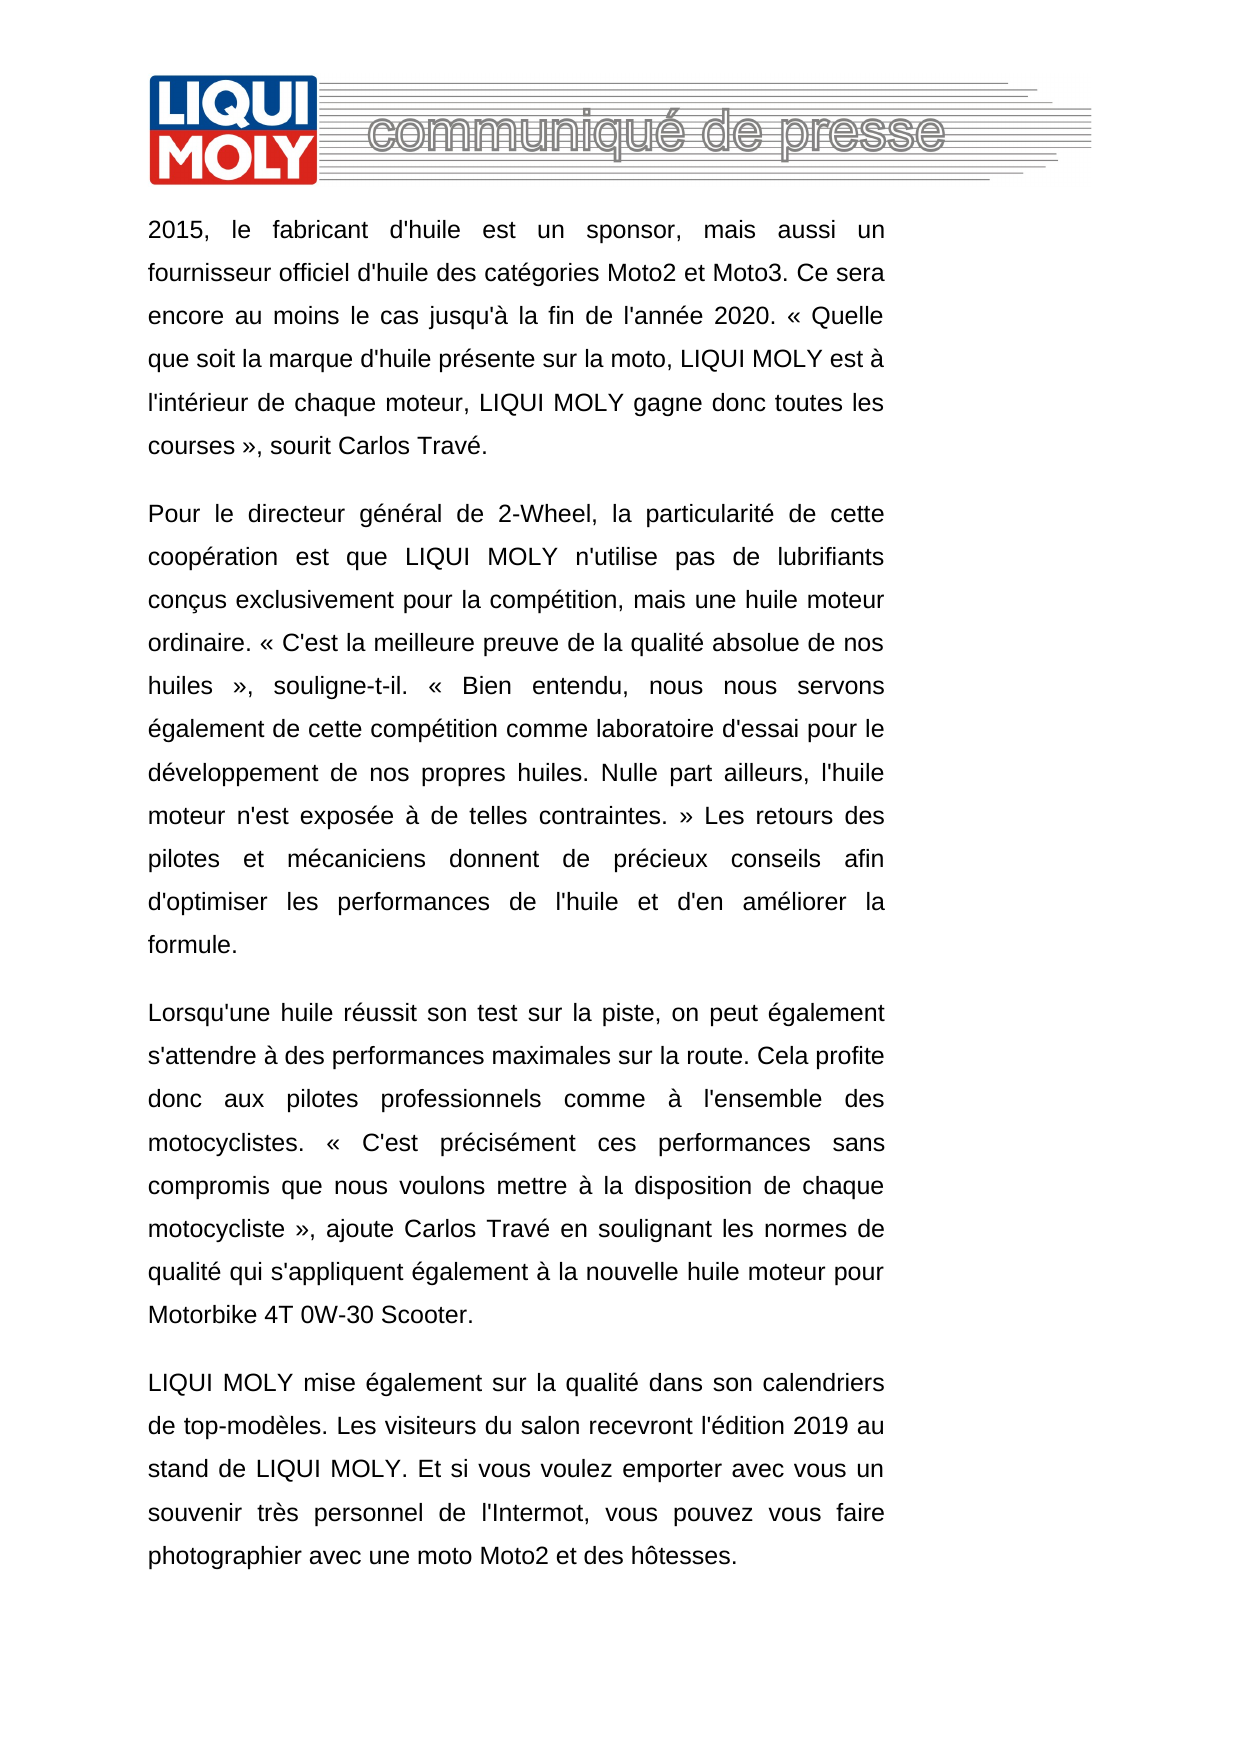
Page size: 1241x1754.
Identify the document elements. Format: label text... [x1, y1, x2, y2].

text LIQUI MOLY mise également sur la qualité dans son calendriers de top-modèles. Les visiteurs du salon recevront l'édition 2019 au stand de LIQUI MOLY. Et si vous voulez emporter avec vous un souvenir très personnel de l'Intermot, vous pouvez vous faire photographier avec une moto Moto2 et des hôtesses. [148, 1368, 886, 1569]
text Lorsqu'une huile réussit son test sur la piste, on peut également s'attendre à des performances maximales sur la route. Cela profite donc aux pilotes professionnels comme à l'ensemble des motocyclistes. « C'est précisément ces performances sans compromis que nous voulons mettre à la disposition de chaque motocycliste », ajoute Carlos Travé en soulignant les normes de qualité qui s'appliquent également à la nouvelle huile moteur pour Motorbike 4T 0W-30 Scooter. [148, 998, 886, 1329]
picture [147, 73, 1092, 187]
text Pour le directeur général de 2-Wheel, la particularité de cette coopération est que LIQUI MOLY n'utilise pas de lubrifiants conçus exclusivement pour la compétition, mais une huile moteur ordinaire. « C'est la meilleure preuve de la qualité absolue de nos huiles », souligne-t-il. « Bien entendu, nous nous servons également de cette compétition comme laboratoire d'essai pour le développement de nos propres huiles. Nulle part ailleurs, l'huile moteur n'est exposée à de telles contraintes. » Les retours des pilotes et mécaniciens donnent de précieux conseils afin d'optimiser les performances de l'huile et d'en améliorer la formule. [148, 499, 886, 959]
